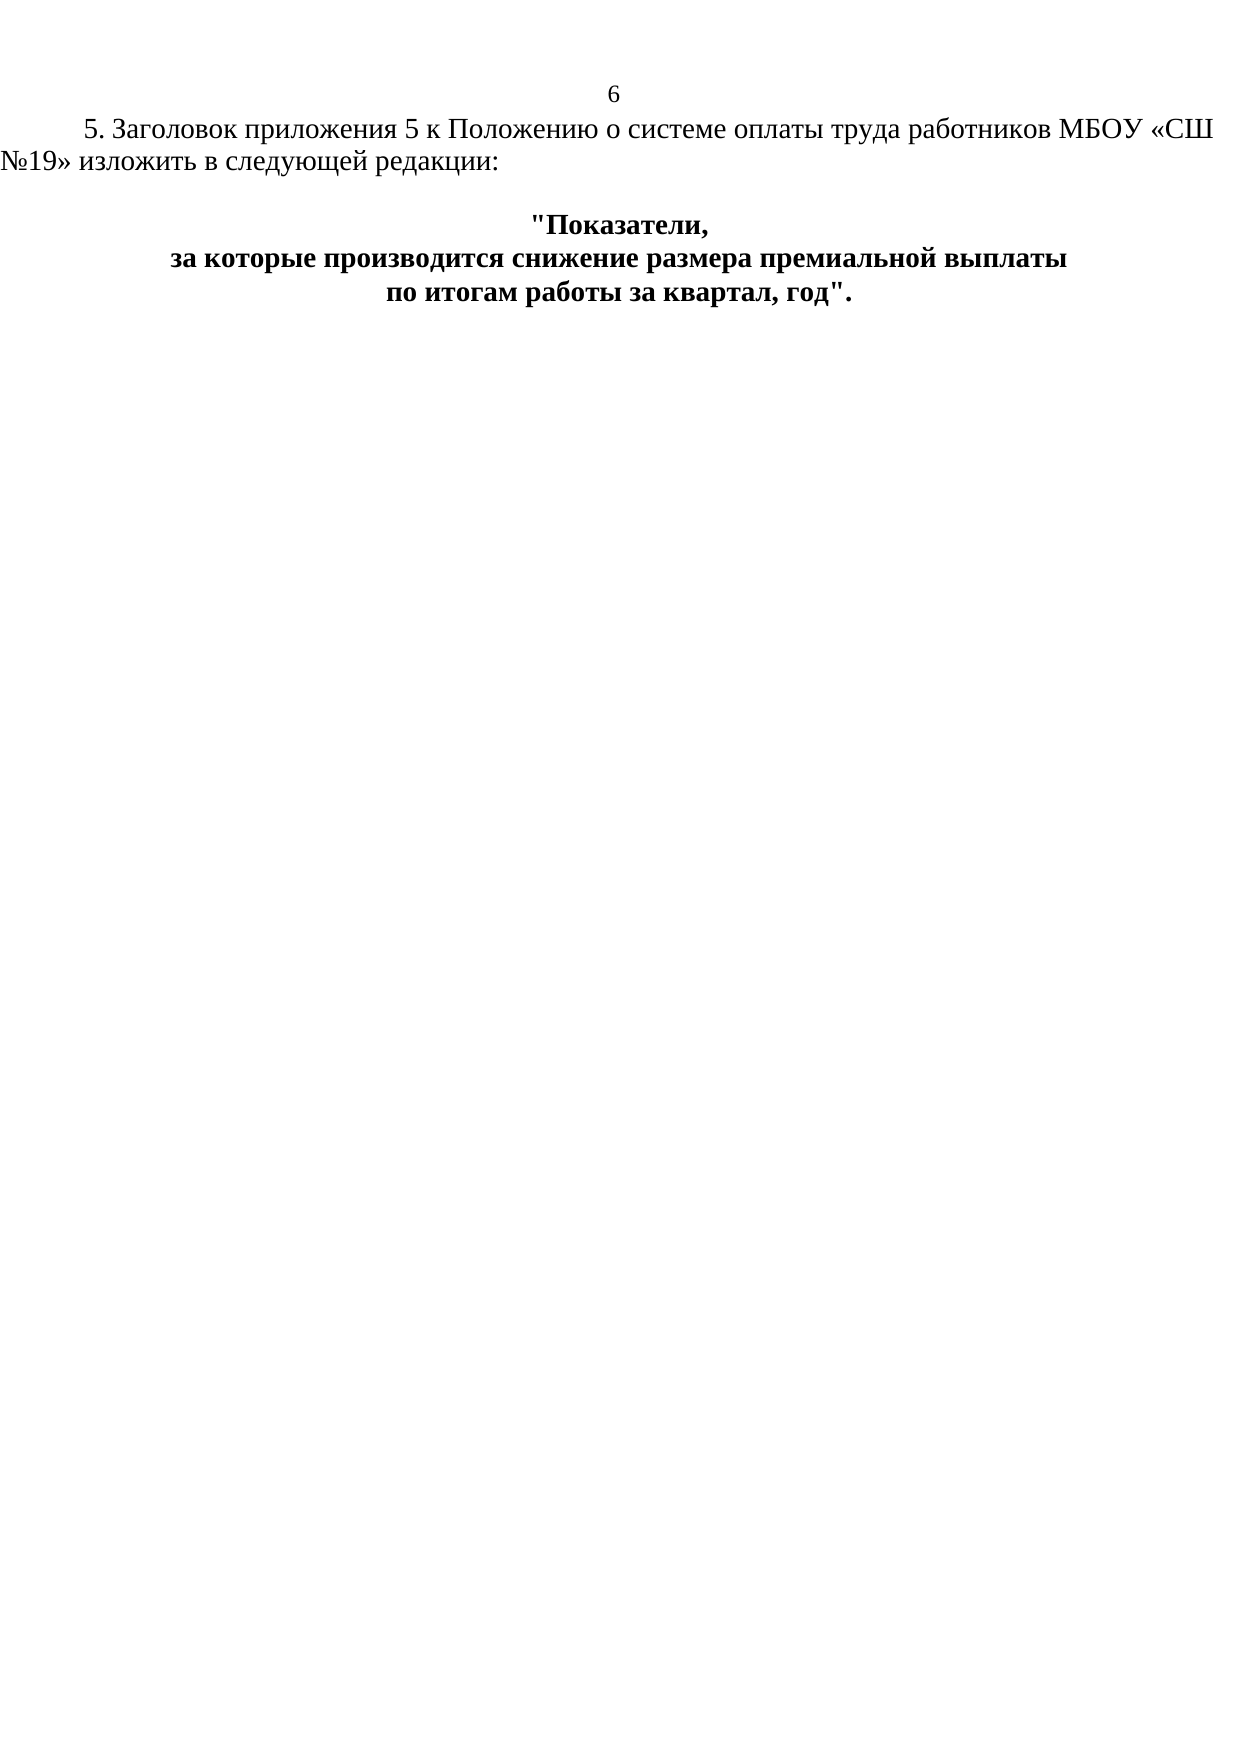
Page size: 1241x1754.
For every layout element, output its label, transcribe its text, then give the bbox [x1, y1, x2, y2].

list Заголовок приложения 5 к Положению о системе оплаты труда работников МБОУ «СШ №19» изложить в следующей редакции: [0, 112, 1240, 177]
text за которые производится снижение размера премиальной выплаты по итогам работы за квартал, год". [0, 241, 1238, 308]
text "Показатели, [0, 208, 1238, 241]
